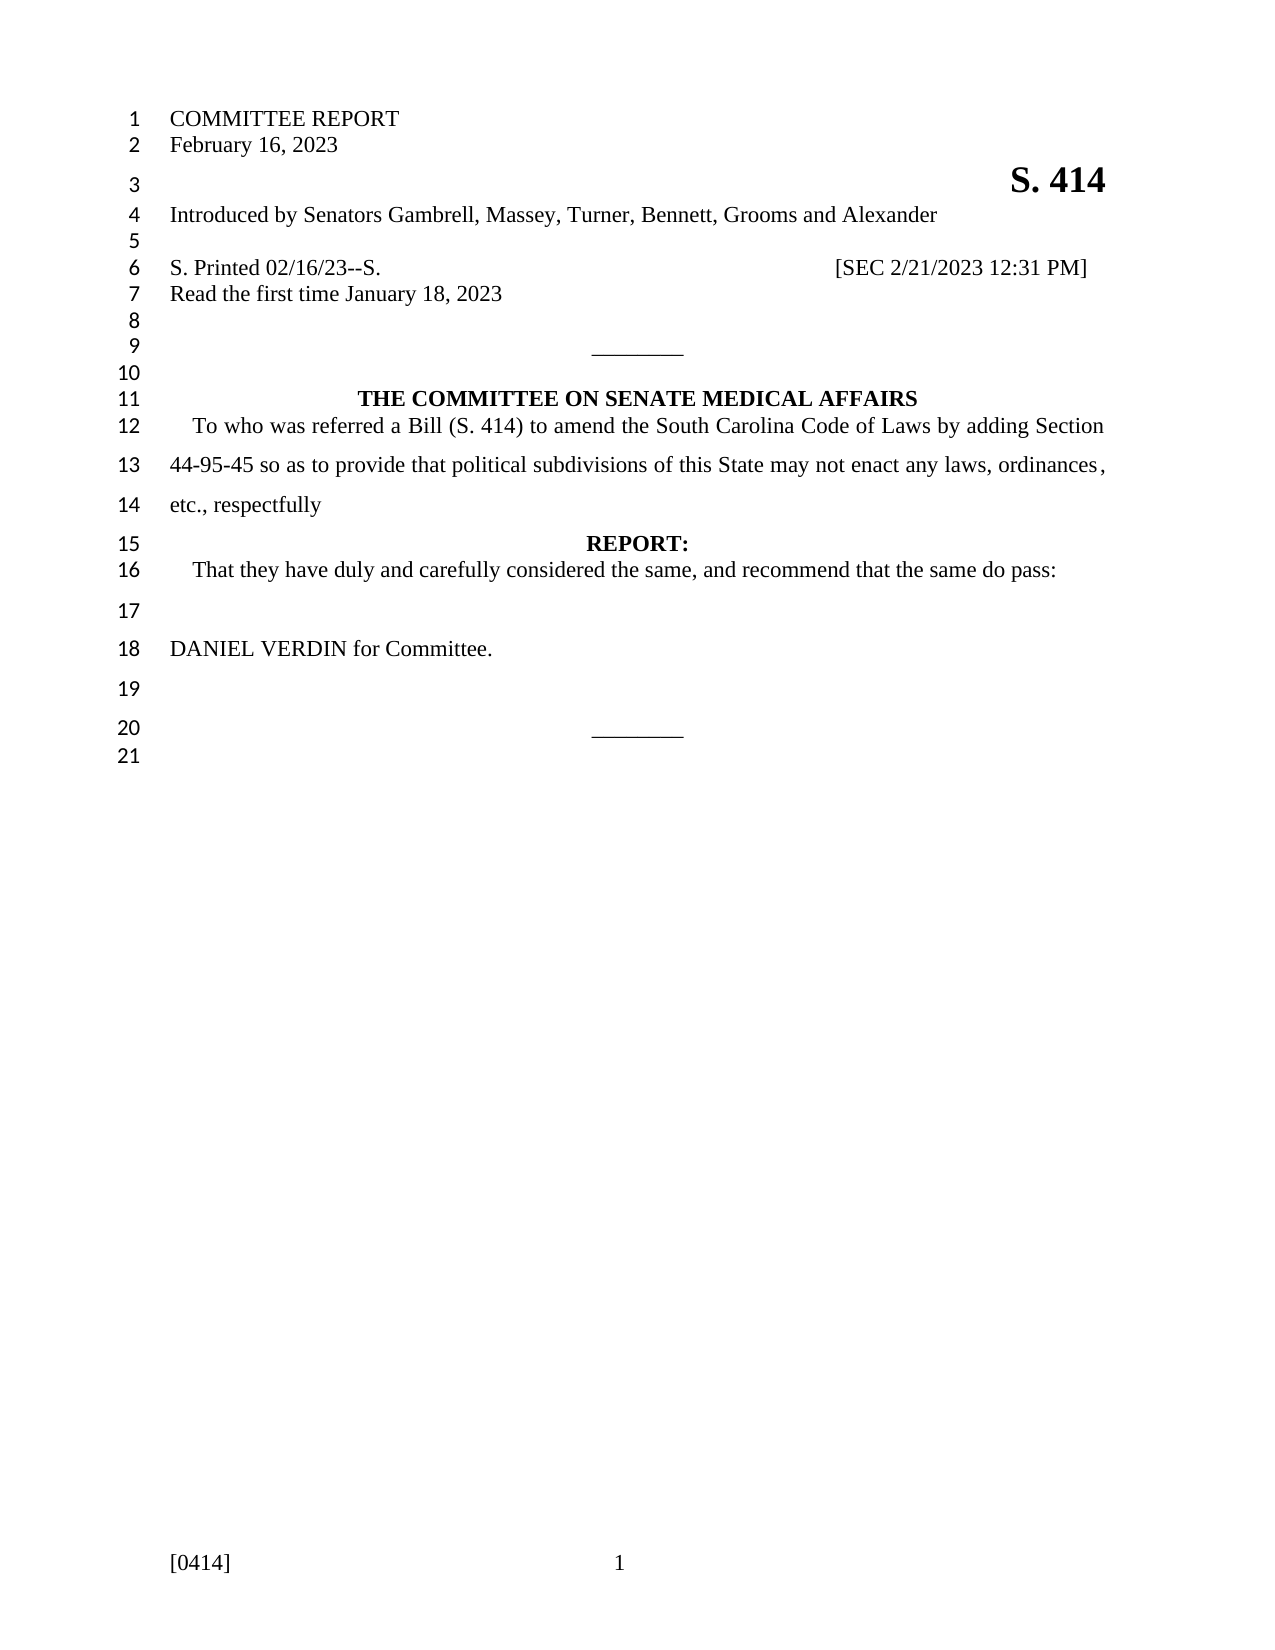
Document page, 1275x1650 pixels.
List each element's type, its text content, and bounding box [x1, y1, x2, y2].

text ________ [169, 714, 1106, 741]
text Report: [169, 530, 1106, 556]
text ________ [169, 333, 1106, 359]
text Read the first time [169, 280, 1106, 306]
text . Printed --. [SEC 2/21/2023 12:31 PM] [169, 253, 1106, 280]
text The committee on [169, 385, 1106, 412]
title To who was referred a () , etc., respectfully [169, 412, 1106, 517]
text Introduced by [169, 201, 1106, 227]
text for Committee. [169, 635, 1106, 662]
